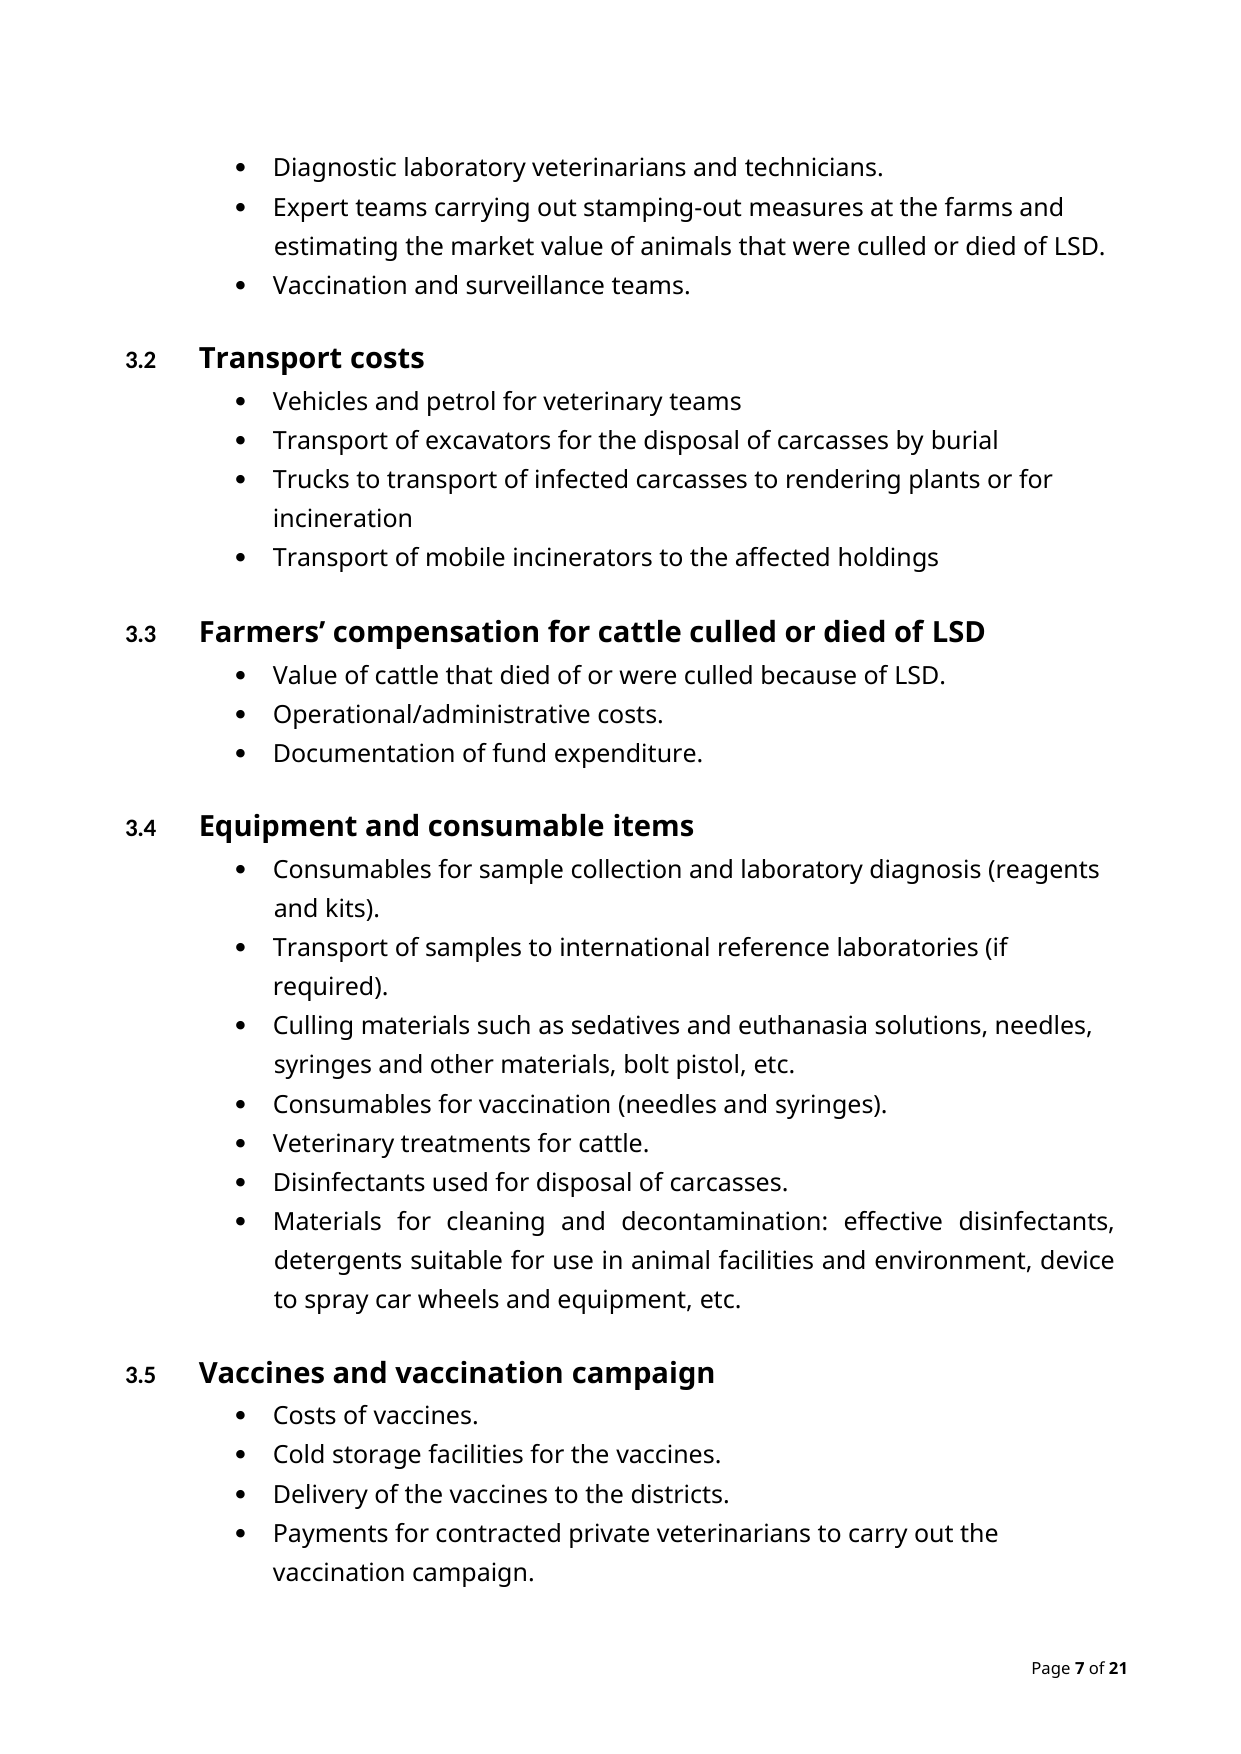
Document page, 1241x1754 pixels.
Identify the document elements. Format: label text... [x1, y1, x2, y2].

subtitle Transport costs [125, 338, 1128, 377]
list Costs of vaccines. [236, 1398, 1128, 1432]
list Expert teams carrying out stamping-out measures at the farms and estimating the market value of animals that were culled or died of LSD. [236, 189, 1116, 262]
list Veterinary treatments for cattle. [236, 1126, 1128, 1159]
subtitle Farmers’ compensation for cattle culled or died of LSD [125, 612, 1128, 651]
list Diagnostic laboratory veterinarians and technicians. [236, 150, 1128, 184]
list Payments for contracted private veterinarians to carry out the vaccination campaign. [236, 1515, 1128, 1589]
list Culling materials such as sedatives and euthanasia solutions, needles, syringes and other materials, bolt pistol, etc. [236, 1008, 1116, 1081]
list Documentation of fund expenditure. [236, 736, 1128, 770]
list Disinfectants used for disposal of carcasses. [236, 1165, 1128, 1199]
subtitle Equipment and consumable items [125, 806, 1128, 845]
list Transport of mobile incinerators to the affected holdings [236, 540, 1128, 574]
list Cold storage facilities for the vaccines. [236, 1437, 1128, 1471]
list Operational/administrative costs. [236, 696, 1128, 731]
list Delivery of the vaccines to the districts. [236, 1476, 1128, 1510]
list Vaccination and surveillance teams. [236, 267, 1128, 302]
list Transport of excavators for the disposal of carcasses by burial [236, 422, 1128, 456]
list Consumables for sample collection and laboratory diagnosis (reagents and kits). [236, 851, 1128, 924]
list Transport of samples to international reference laboratories (if required). [236, 930, 1128, 1003]
list Value of cattle that died of or were culled because of LSD. [236, 657, 1128, 691]
list Materials for cleaning and decontamination: effective disinfectants, detergents suitable for use in animal facilities and environment, device to spray car wheels and equipment, etc. [236, 1204, 1116, 1316]
list Trucks to transport of infected carcasses to rendering plants or for incineration [236, 462, 1128, 535]
subtitle Vaccines and vaccination campaign [125, 1352, 1128, 1392]
list Consumables for vaccination (needles and syringes). [236, 1086, 1128, 1120]
list Vehicles and petrol for veterinary teams [236, 383, 1128, 417]
